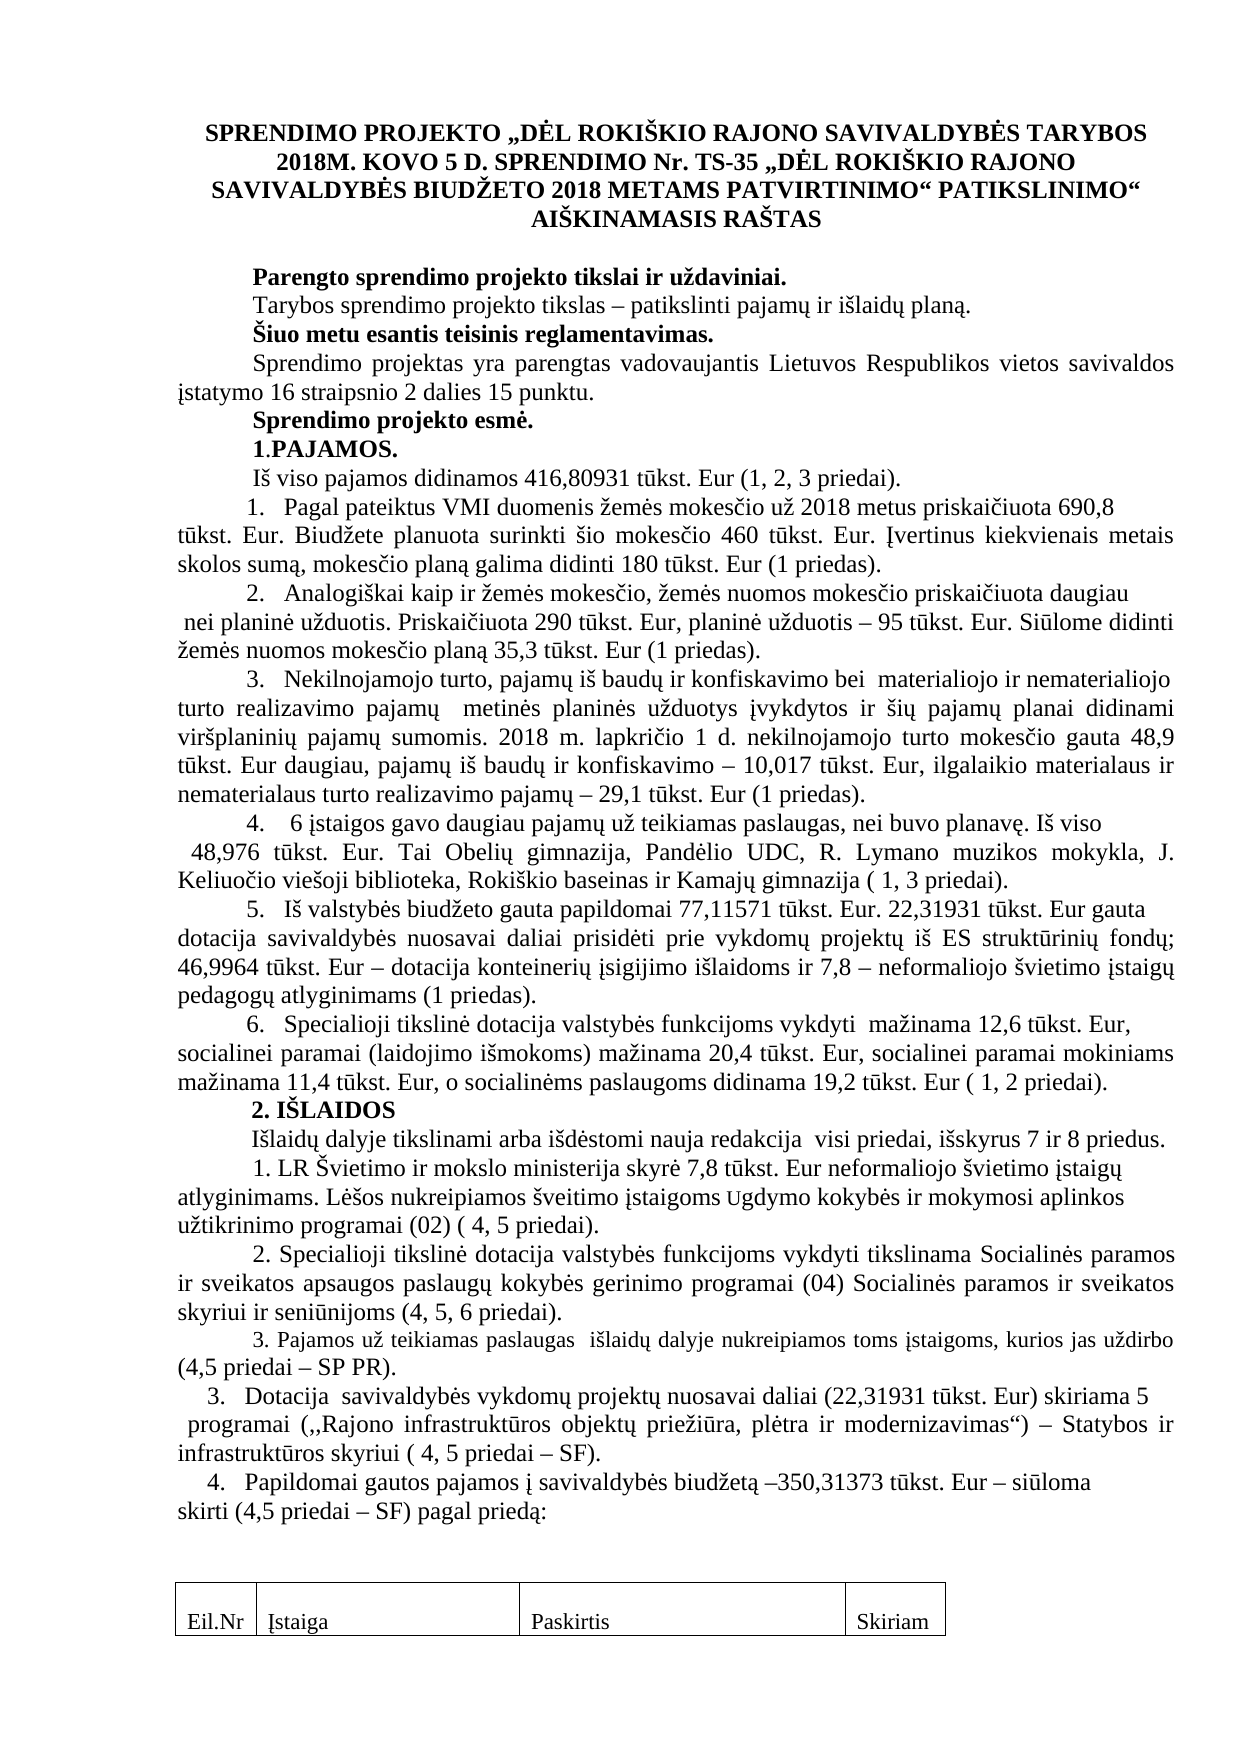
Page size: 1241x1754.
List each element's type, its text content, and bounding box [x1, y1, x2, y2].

text SPRENDIMO PROJEKTO „DĖL ROKIŠKIO RAJONO SAVIVALDYBĖS TARYBOS 2018M. KOVO 5 D. SPRENDIMO Nr. TS-35 „DĖL ROKIŠKIO RAJONO SAVIVALDYBĖS BIUDŽETO 2018 METAMS PATVIRTINIMO“ PATIKSLINIMO“ [177, 118, 1175, 204]
text 3. Pajamos už teikiamas paslaugas išlaidų dalyje nukreipiamos toms įstaigoms, kurios jas uždirbo (4,5 priedai – SP PR). [177, 1326, 1175, 1381]
text programai (,,Rajono infrastruktūros objektų priežiūra, plėtra ir modernizavimas“) – Statybos ir infrastruktūros skyriui ( 4, 5 priedai – SF). [177, 1409, 1175, 1467]
text 1.PAJAMOS. [177, 434, 1175, 463]
table_header Skiriama iš viršpl. [846, 1583, 945, 1635]
text 48,976 tūkst. Eur. Tai Obelių gimnazija, Pandėlio UDC, R. Lymano muzikos mokykla, J. Keliuočio viešoji biblioteka, Rokiškio baseinas ir Kamajų gimnazija ( 1, 3 priedai). [177, 837, 1175, 894]
text turto realizavimo pajamų metinės planinės užduotys įvykdytos ir šių pajamų planai didinami viršplaninių pajamų sumomis. 2018 m. lapkričio 1 d. nekilnojamojo turto mokesčio gauta 48,9 tūkst. Eur daugiau, pajamų iš baudų ir konfiskavimo – 10,017 tūkst. Eur, ilgalaikio materialaus ir nematerialaus turto realizavimo pajamų – 29,1 tūkst. Eur (1 priedas). [177, 693, 1175, 808]
list Analogiškai kaip ir žemės mokesčio, žemės nuomos mokesčio priskaičiuota daugiau [246, 578, 1175, 607]
table_header Įstaiga [257, 1583, 519, 1635]
list Dotacija savivaldybės vykdomų projektų nuosavai daliai (22,31931 tūkst. Eur) skiriama 5 [207, 1381, 1175, 1409]
table_header Eil.Nr. [176, 1583, 256, 1635]
list Nekilnojamojo turto, pajamų iš baudų ir konfiskavimo bei materialiojo ir nematerialiojo [246, 664, 1175, 693]
text skirti (4,5 priedai – SF) pagal priedą: [177, 1496, 1175, 1524]
text Išlaidų dalyje tikslinami arba išdėstomi nauja redakcija visi priedai, išskyrus 7 ir 8 priedus. [177, 1124, 1175, 1153]
text Sprendimo projekto esmė. [177, 406, 1175, 434]
list Iš valstybės biudžeto gauta papildomai 77,11571 tūkst. Eur. 22,31931 tūkst. Eur gauta [246, 894, 1175, 923]
text tūkst. Eur. Biudžete planuota surinkti šio mokesčio 460 tūkst. Eur. Įvertinus kiekvienais metais skolos sumą, mokesčio planą galima didinti 180 tūkst. Eur (1 priedas). [177, 521, 1175, 578]
table_header Paskirtis [520, 1583, 845, 1635]
text Iš viso pajamos didinamos 416,80931 tūkst. Eur (1, 2, 3 priedai). [177, 463, 1175, 492]
text Parengto sprendimo projekto tikslai ir uždaviniai. [177, 262, 1175, 291]
list Pagal pateiktus VMI duomenis žemės mokesčio už 2018 metus priskaičiuota 690,8 [246, 492, 1175, 521]
text nei planinė užduotis. Priskaičiuota 290 tūkst. Eur, planinė užduotis – 95 tūkst. Eur. Siūlome didinti žemės nuomos mokesčio planą 35,3 tūkst. Eur (1 priedas). [177, 607, 1175, 664]
text 1. LR Švietimo ir mokslo ministerija skyrė 7,8 tūkst. Eur neformaliojo švietimo įstaigų atlyginimams. Lėšos nukreipiamos šveitimo įstaigoms Ugdymo kokybės ir mokymosi aplinkos užtikrinimo programai (02) ( 4, 5 priedai). [177, 1153, 1175, 1239]
list 6 įstaigos gavo daugiau pajamų už teikiamas paslaugas, nei buvo planavę. Iš viso [246, 808, 1175, 837]
text 2. Specialioji tikslinė dotacija valstybės funkcijoms vykdyti tikslinama Socialinės paramos ir sveikatos apsaugos paslaugų kokybės gerinimo programai (04) Socialinės paramos ir sveikatos skyriui ir seniūnijoms (4, 5, 6 priedai). [177, 1239, 1175, 1326]
list Papildomai gautos pajamos į savivaldybės biudžetą –350,31373 tūkst. Eur – siūloma [207, 1467, 1175, 1496]
text 2. IŠLAIDOS [177, 1096, 1175, 1124]
title Šiuo metu esantis teisinis reglamentavimas. [177, 319, 1175, 348]
text Tarybos sprendimo projekto tikslas – patikslinti pajamų ir išlaidų planą. [177, 291, 1175, 319]
text socialinei paramai (laidojimo išmokoms) mažinama 20,4 tūkst. Eur, socialinei paramai mokiniams mažinama 11,4 tūkst. Eur, o socialinėms paslaugoms didinama 19,2 tūkst. Eur ( 1, 2 priedai). [177, 1038, 1175, 1096]
list Specialioji tikslinė dotacija valstybės funkcijoms vykdyti mažinama 12,6 tūkst. Eur, [246, 1009, 1175, 1038]
text Sprendimo projektas yra parengtas vadovaujantis Lietuvos Respublikos vietos savivaldos įstatymo 16 straipsnio 2 dalies 15 punktu. [177, 348, 1175, 406]
text AIŠKINAMASIS RAŠTAS [177, 204, 1175, 233]
text dotacija savivaldybės nuosavai daliai prisidėti prie vykdomų projektų iš ES struktūrinių fondų; 46,9964 tūkst. Eur – dotacija konteinerių įsigijimo išlaidoms ir 7,8 – neformaliojo švietimo įstaigų pedagogų atlyginimams (1 priedas). [177, 923, 1175, 1009]
